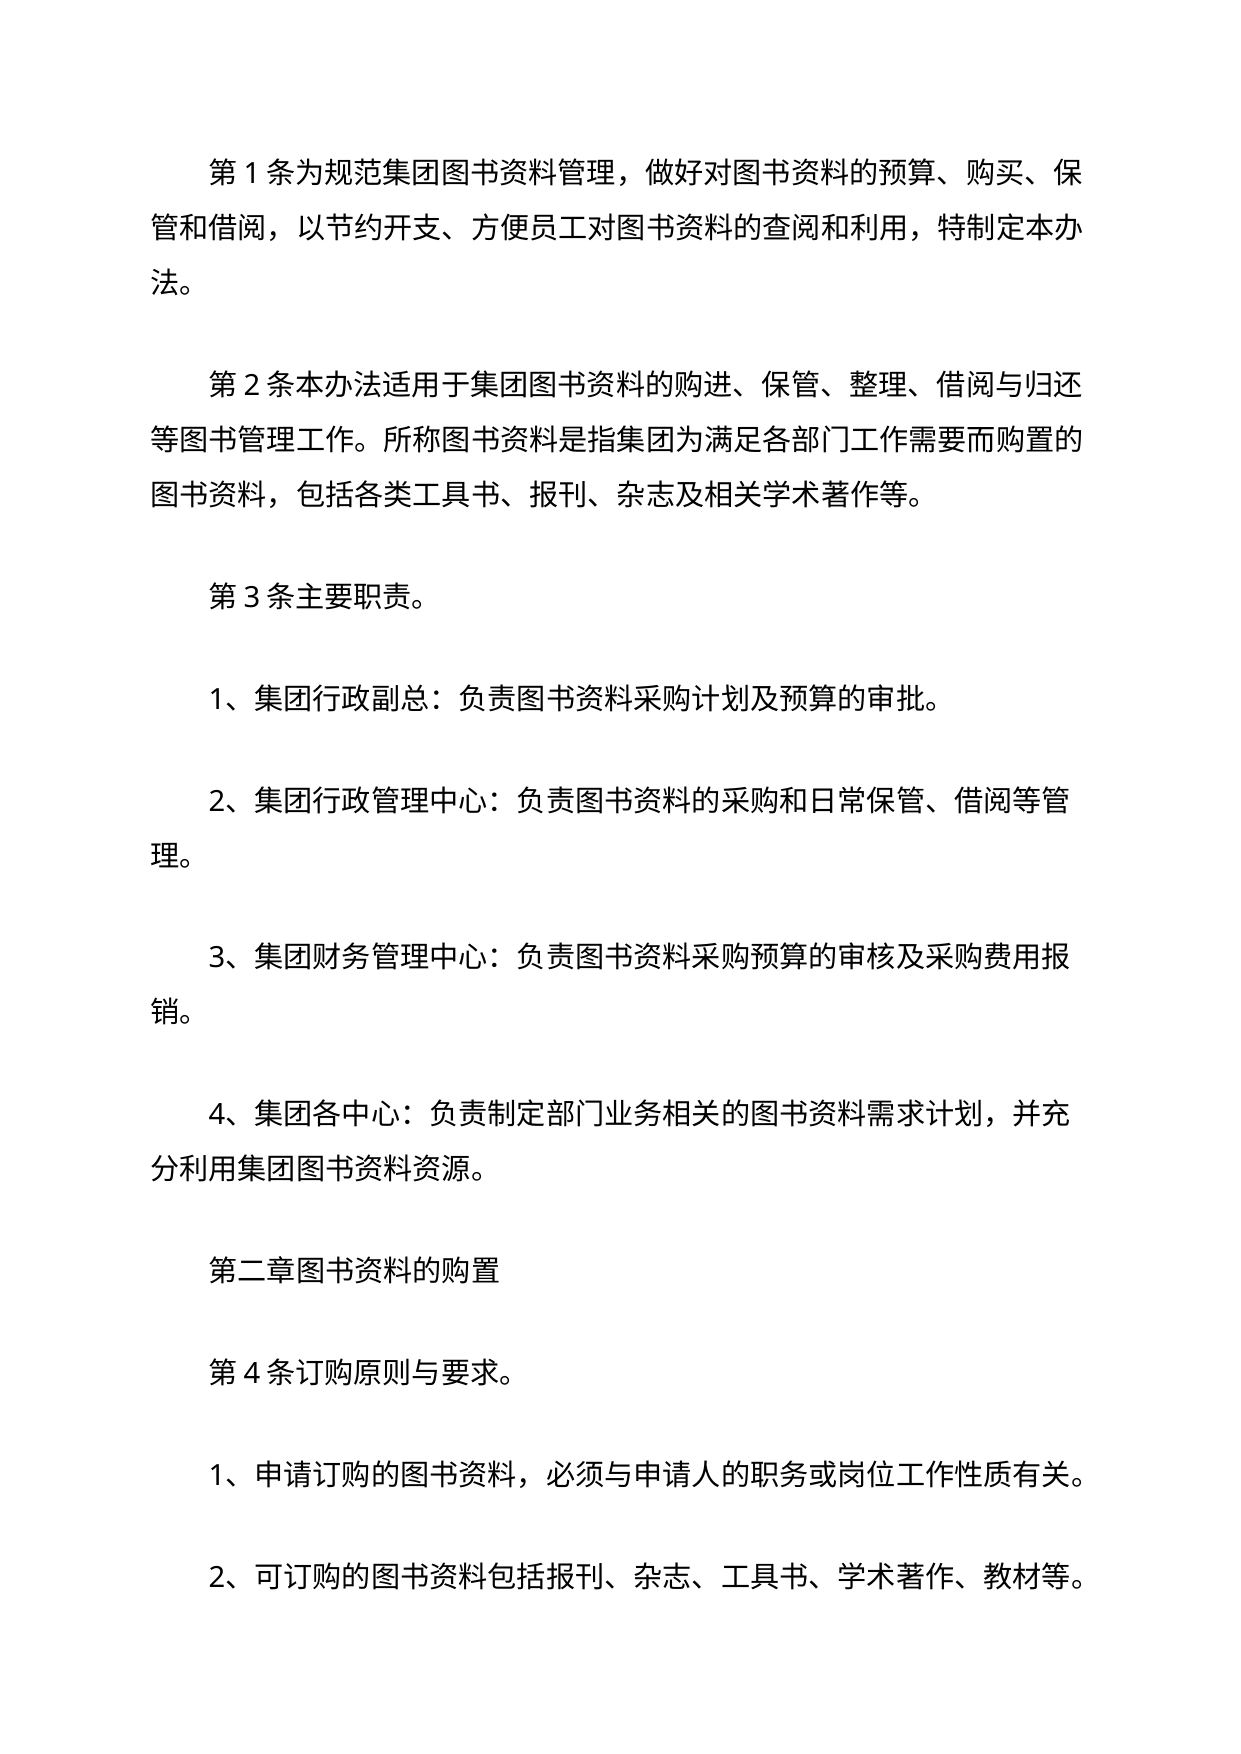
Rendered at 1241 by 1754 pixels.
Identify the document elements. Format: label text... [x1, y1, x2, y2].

text 第2条本办法适用于集团图书资料的购进、保管、整理、借阅与归还等图书管理工作。所称图书资料是指集团为满足各部门工作需要而购置的图书资料，包括各类工具书、报刊、杂志及相关学术著作等。 [150, 362, 1090, 514]
text 2、可订购的图书资料包括报刊、杂志、工具书、学术著作、教材等。 [150, 1553, 1090, 1596]
text 4、集团各中心：负责制定部门业务相关的图书资料需求计划，并充分利用集团图书资料资源。 [150, 1091, 1090, 1188]
text 第3条主要职责。 [150, 573, 1090, 616]
text 第1条为规范集团图书资料管理，做好对图书资料的预算、购买、保管和借阅，以节约开支、方便员工对图书资料的查阅和利用，特制定本办法。 [150, 150, 1090, 302]
text 2、集团行政管理中心：负责图书资料的采购和日常保管、借阅等管理。 [150, 777, 1090, 874]
text 第二章图书资料的购置 [150, 1248, 1090, 1290]
text 3、集团财务管理中心：负责图书资料采购预算的审核及采购费用报销。 [150, 934, 1090, 1031]
text 第4条订购原则与要求。 [150, 1349, 1090, 1392]
text 1、申请订购的图书资料，必须与申请人的职务或岗位工作性质有关。 [150, 1451, 1090, 1494]
text 1、集团行政副总：负责图书资料采购计划及预算的审批。 [150, 675, 1090, 718]
